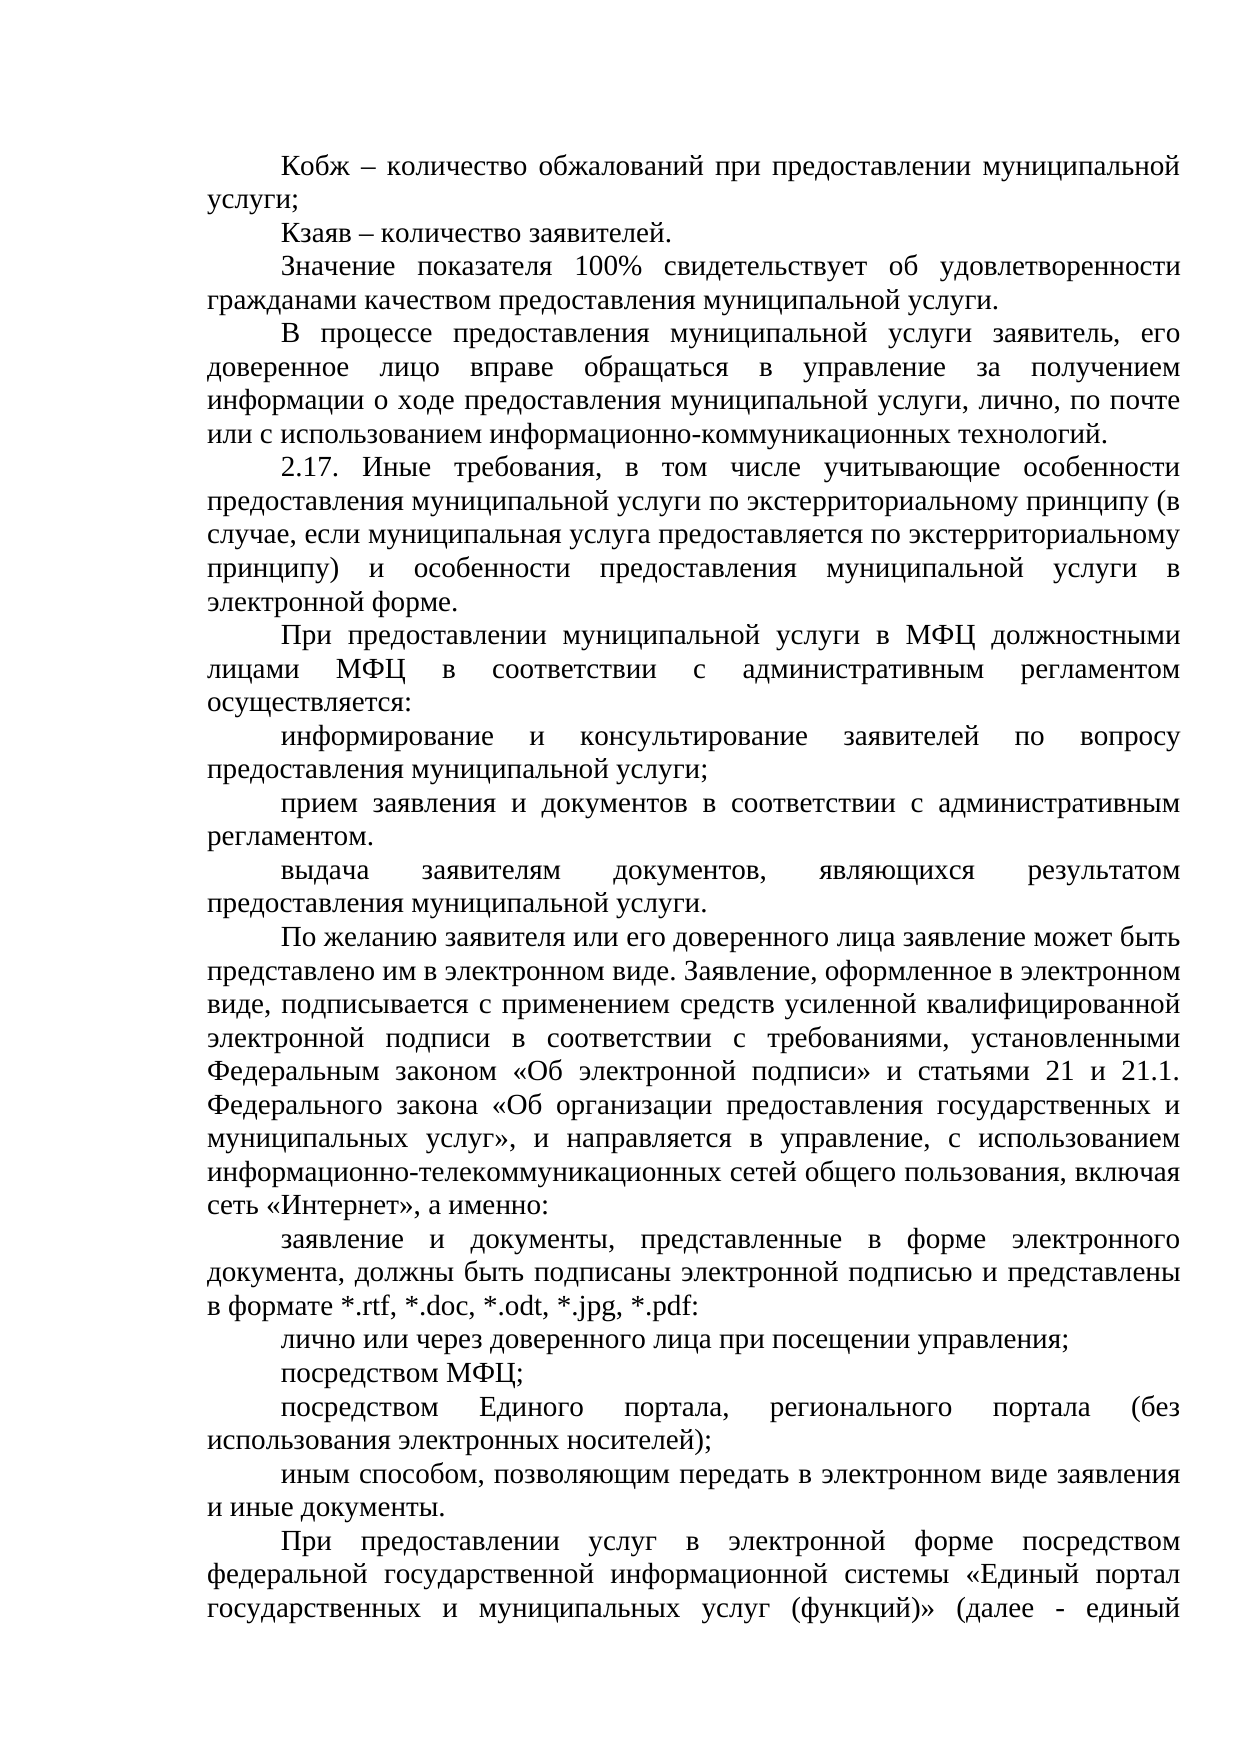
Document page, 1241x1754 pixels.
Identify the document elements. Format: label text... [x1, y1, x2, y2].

text 2.17. Иные требования, в том числе учитывающие особенности предоставления муниципальной услуги по экстерриториальному принципу (в случае, если муниципальная услуга предоставляется по экстерриториальному принципу) и особенности предоставления муниципальной услуги в электронной форме. [207, 449, 1181, 617]
text заявление и документы, представленные в форме электронного документа, должны быть подписаны электронной подписью и представлены в формате *.rtf, *.doc, *.odt, *.jpg, *.pdf: [207, 1221, 1181, 1322]
text выдача заявителям документов, являющихся результатом предоставления муниципальной услуги. [207, 852, 1181, 919]
text информирование и консультирование заявителей по вопросу предоставления муниципальной услуги; [207, 718, 1181, 785]
text При предоставлении муниципальной услуги в МФЦ должностными лицами МФЦ в соответствии с административным регламентом осуществляется: [207, 617, 1181, 718]
text посредством МФЦ; [207, 1355, 1181, 1389]
text прием заявления и документов в соответствии с административным регламентом. [207, 785, 1181, 852]
text посредством Единого портала, регионального портала (без использования электронных носителей); [207, 1389, 1181, 1456]
text иным способом, позволяющим передать в электронном виде заявления и иные документы. [207, 1456, 1181, 1523]
text Кзаяв – количество заявителей. [207, 215, 1181, 248]
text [207, 1523, 1181, 1623]
text Значение показателя 100% свидетельствует об удовлетворенности гражданами качеством предоставления муниципальной услуги. [207, 248, 1181, 315]
text Кобж – количество обжалований при предоставлении муниципальной услуги; [207, 148, 1181, 215]
text По желанию заявителя или его доверенного лица заявление может быть представлено им в электронном виде. Заявление, оформленное в электронном виде, подписывается с применением средств усиленной квалифицированной электронной подписи в соответствии с требованиями, установленными Федеральным законом «Об электронной подписи» и статьями 21 и 21.1. Федерального закона «Об организации предоставления государственных и муниципальных услуг», и направляется в управление, с использованием информационно-телекоммуникационных сетей общего пользования, включая сеть «Интернет», а именно: [207, 919, 1181, 1221]
text лично или через доверенного лица при посещении управления; [207, 1322, 1181, 1355]
text В процессе предоставления муниципальной услуги заявитель, его доверенное лицо вправе обращаться в управление за получением информации о ходе предоставления муниципальной услуги, лично, по почте или с использованием информационно-коммуникационных технологий. [207, 315, 1181, 449]
